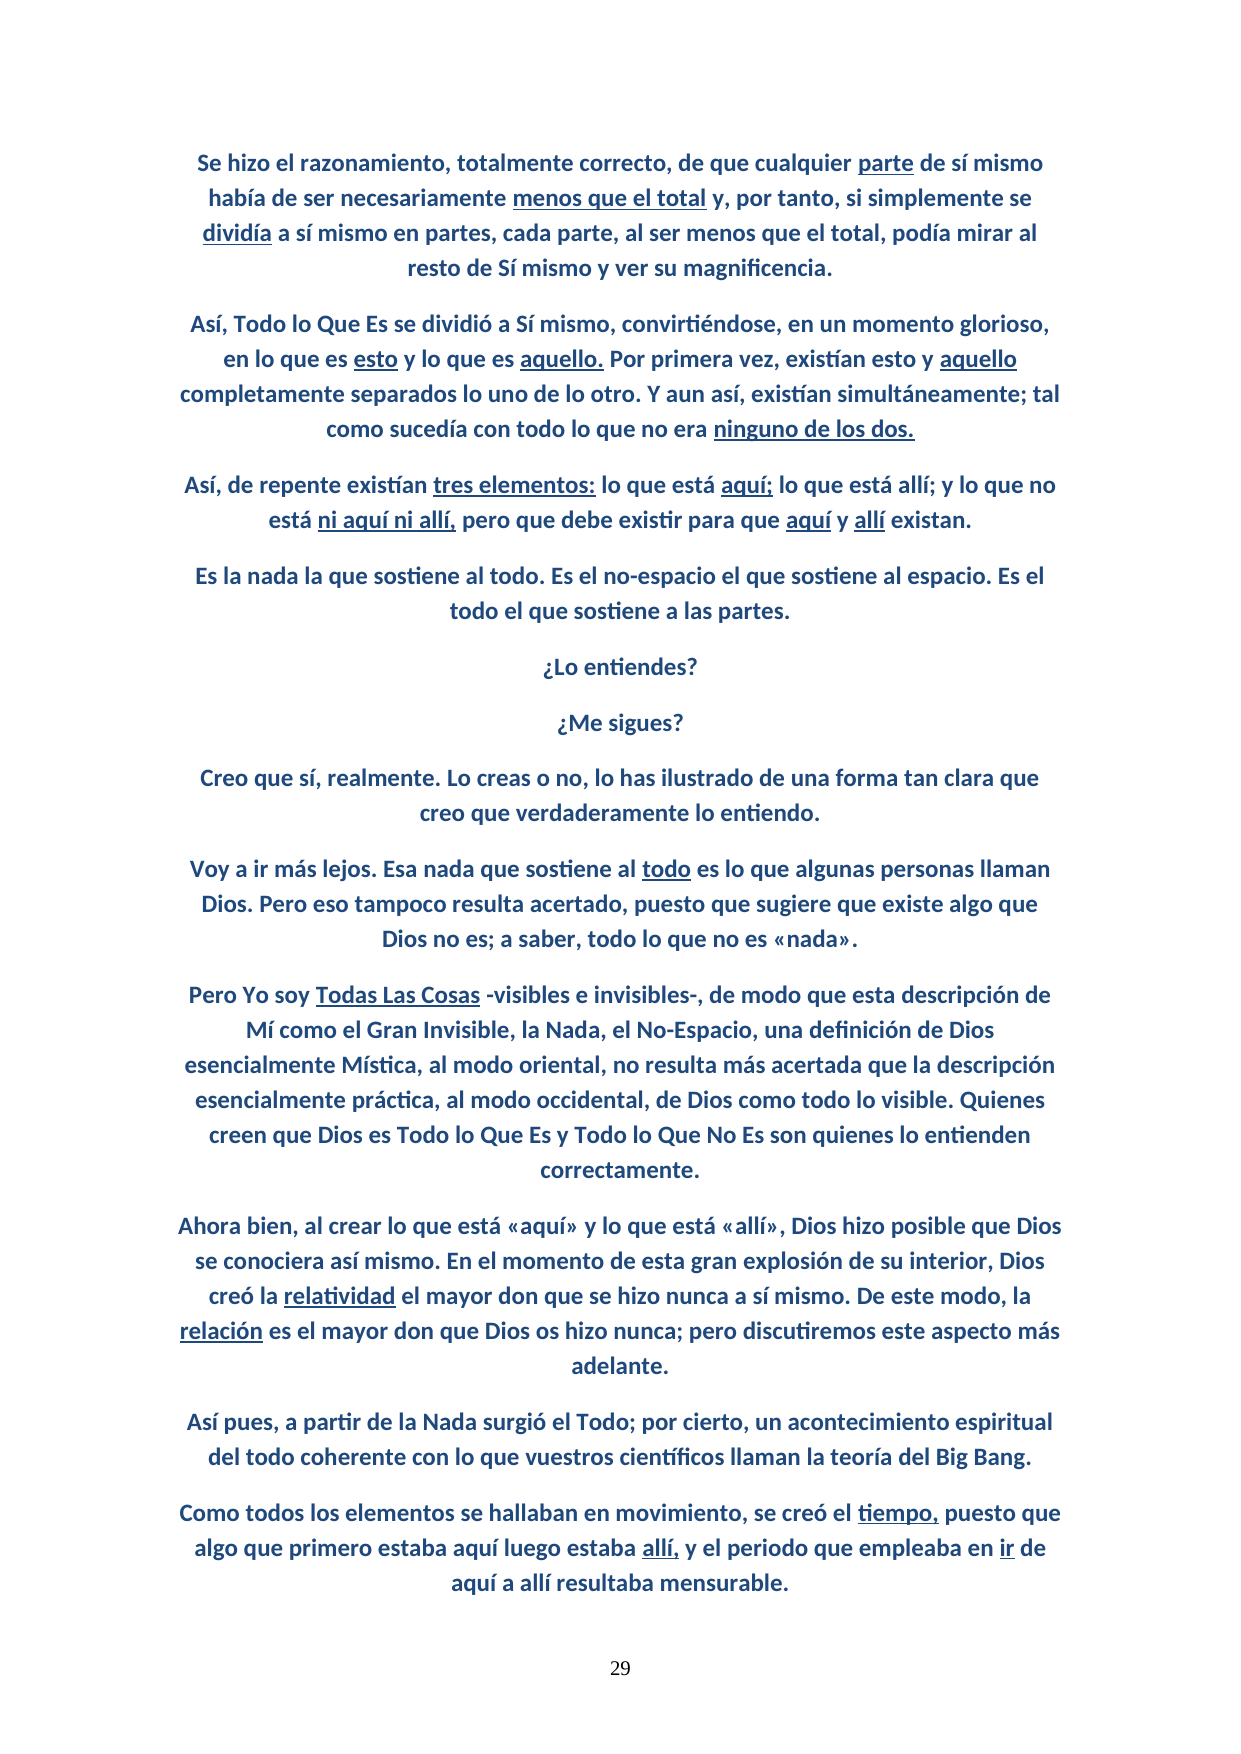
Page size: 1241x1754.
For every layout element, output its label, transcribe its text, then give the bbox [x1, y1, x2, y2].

text Ahora bien, al crear lo que está «aquí» y lo que está «allí», Dios hizo posible que Dios se conociera así mismo. En el momento de esta gran explosión de su interior, Dios creó la relatividad el mayor don que se hizo nunca a sí mismo. De este modo, la relación es el mayor don que Dios os hizo nunca; pero discutiremos este aspecto más adelante. [177, 1210, 1063, 1381]
text Pero Yo soy Todas Las Cosas -visibles e invisibles-, de modo que esta descripción de Mí como el Gran Invisible, la Nada, el No-Espacio, una definición de Dios esencialmente Mística, al modo oriental, no resulta más acertada que la descripción esencialmente práctica, al modo occidental, de Dios como todo lo visible. Quienes creen que Dios es Todo lo Que Es y Todo lo Que No Es son quienes lo entienden correctamente. [177, 979, 1063, 1185]
text Así, Todo lo Que Es se dividió a Sí mismo, convirtiéndose, en un momento glorioso, en lo que es esto y lo que es aquello. Por primera vez, existían esto y aquello completamente separados lo uno de lo otro. Y aun así, existían simultáneamente; tal como sucedía con todo lo que no era ninguno de los dos. [177, 308, 1063, 444]
text Voy a ir más lejos. Esa nada que sostiene al todo es lo que algunas personas llaman Dios. Pero eso tampoco resulta acertado, puesto que sugiere que existe algo que Dios no es; a saber, todo lo que no es «nada». [177, 853, 1063, 954]
text Es la nada la que sostiene al todo. Es el no-espacio el que sostiene al espacio. Es el todo el que sostiene a las partes. [177, 560, 1063, 626]
text Como todos los elementos se hallaban en movimiento, se creó el tiempo, puesto que algo que primero estaba aquí luego estaba allí, y el periodo que empleaba en ir de aquí a allí resultaba mensurable. [177, 1497, 1063, 1597]
text ¿Lo entiendes? [177, 651, 1063, 681]
text Se hizo el razonamiento, totalmente correcto, de que cualquier parte de sí mismo había de ser necesariamente menos que el total y, por tanto, si simplemente se dividía a sí mismo en partes, cada parte, al ser menos que el total, podía mirar al resto de Sí mismo y ver su magnificencia. [177, 148, 1063, 283]
text Así pues, a partir de la Nada surgió el Todo; por cierto, un acontecimiento espiritual del todo coherente con lo que vuestros científicos llaman la teoría del Big Bang. [177, 1406, 1063, 1471]
text Creo que sí, realmente. Lo creas o no, lo has ilustrado de una forma tan clara que creo que verdaderamente lo entiendo. [177, 763, 1063, 828]
text Así, de repente existían tres elementos: lo que está aquí; lo que está allí; y lo que no está ni aquí ni allí, pero que debe existir para que aquí y allí existan. [177, 469, 1063, 535]
text ¿Me sigues? [177, 707, 1063, 737]
